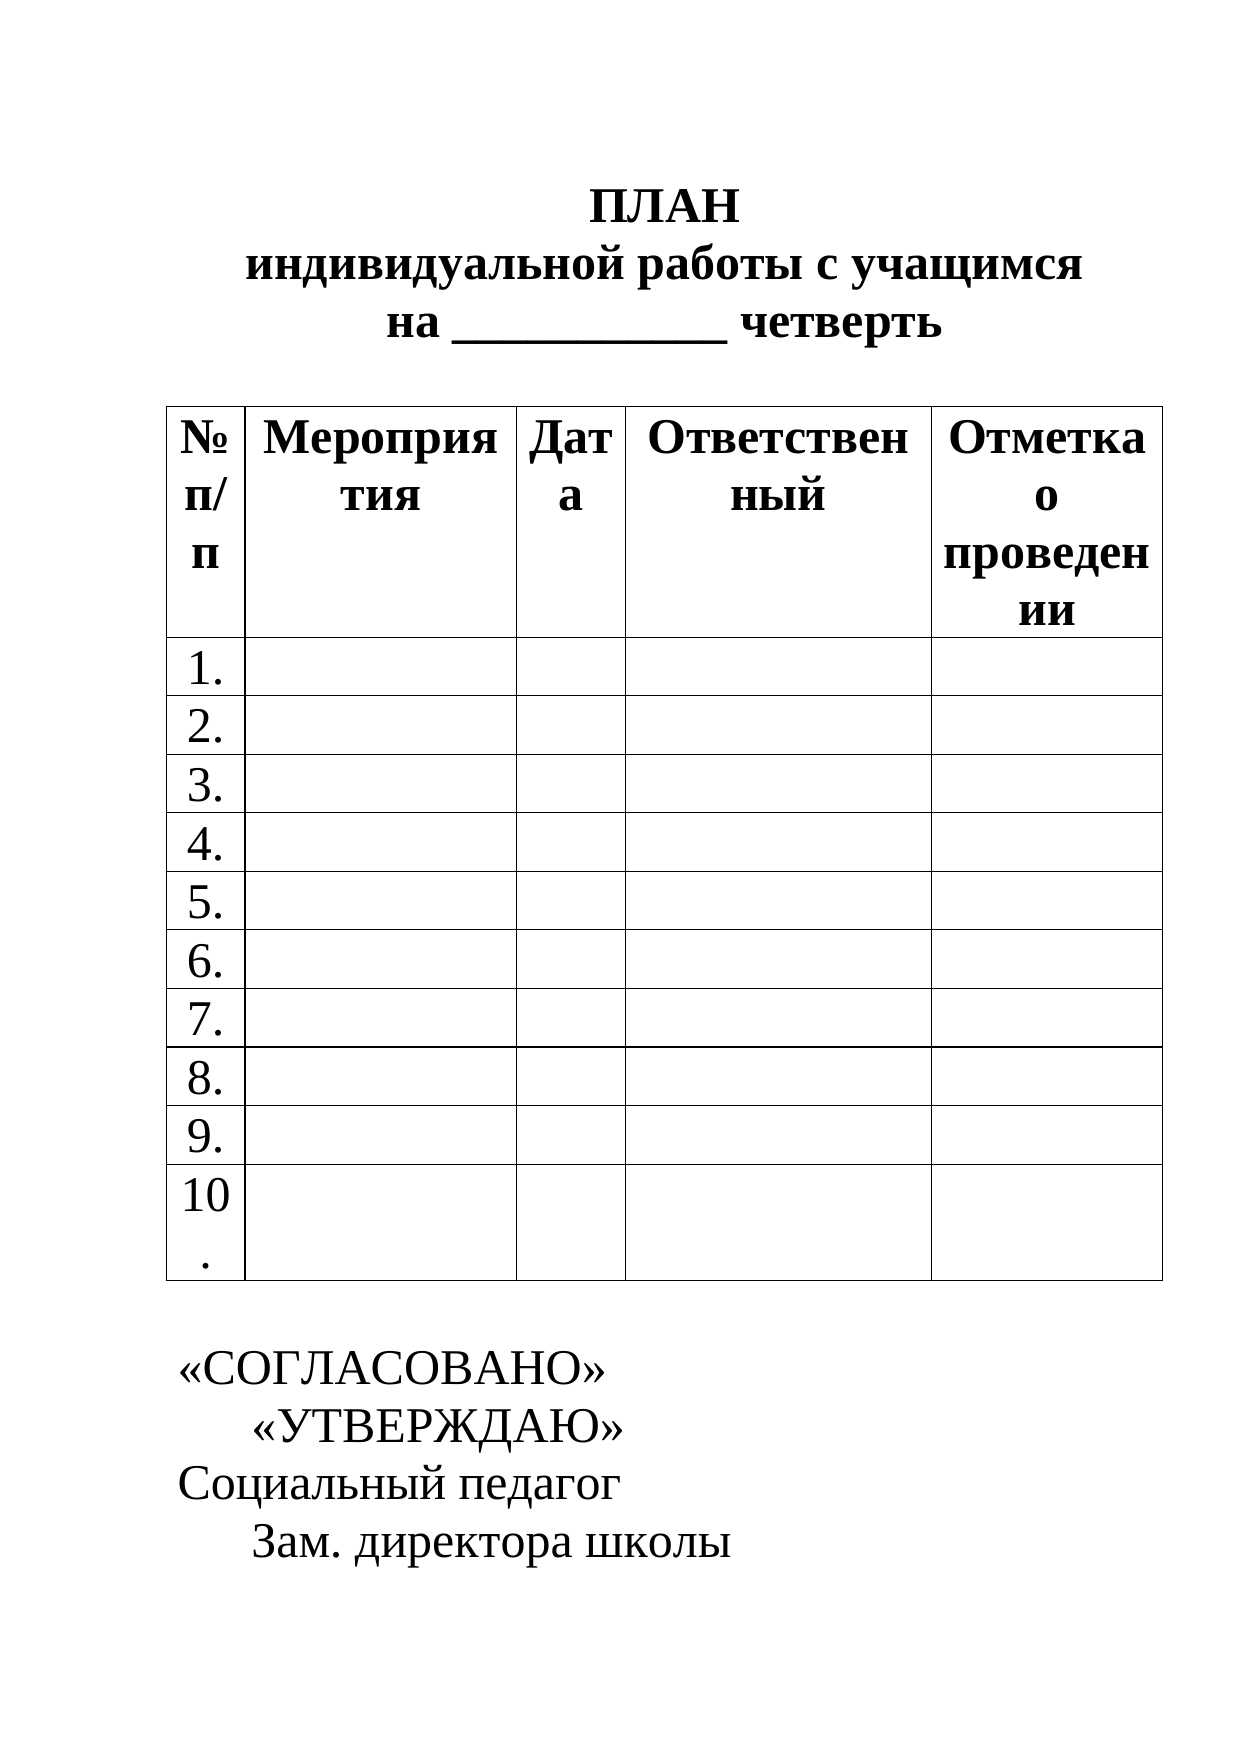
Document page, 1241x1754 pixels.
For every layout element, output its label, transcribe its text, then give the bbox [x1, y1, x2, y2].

table_cell [932, 872, 1162, 929]
table_cell [626, 1106, 931, 1163]
table_cell [246, 813, 516, 871]
table_cell [517, 1106, 625, 1163]
table_cell [932, 696, 1162, 754]
table_cell 10. [167, 1165, 244, 1279]
table_cell [517, 638, 625, 695]
table_cell [626, 989, 931, 1046]
table_cell [626, 1165, 931, 1279]
table_cell [932, 930, 1162, 988]
table_cell [246, 930, 516, 988]
table_cell [246, 696, 516, 754]
table_cell [932, 1106, 1162, 1163]
table_cell [246, 638, 516, 695]
table_cell 2. [167, 696, 244, 754]
table_cell [246, 1048, 516, 1105]
table_cell [517, 930, 625, 988]
table_cell [517, 989, 625, 1046]
table_cell [517, 872, 625, 929]
table_cell [517, 1048, 625, 1105]
table_cell [626, 638, 931, 695]
table_header Дата [517, 407, 625, 637]
table_header Отметка о проведении [932, 407, 1162, 637]
table_cell [932, 1048, 1162, 1105]
table_cell 6. [167, 930, 244, 988]
table_cell [932, 813, 1162, 871]
table_cell [932, 1165, 1162, 1279]
table_cell [517, 813, 625, 871]
table_cell [932, 755, 1162, 812]
table_cell [246, 1106, 516, 1163]
text индивидуальной работы с учащимся [177, 233, 1152, 291]
table_cell 9. [167, 1106, 244, 1163]
table_cell [246, 989, 516, 1046]
table_cell 1. [167, 638, 244, 695]
table_cell 7. [167, 989, 244, 1046]
table_cell [246, 1165, 516, 1279]
text «СОГЛАСОВАНО» «УТВЕРЖДАЮ» [177, 1338, 1152, 1453]
table_header Ответственный [626, 407, 931, 637]
table_cell [626, 872, 931, 929]
table_cell 3. [167, 755, 244, 812]
text ПЛАН [177, 176, 1152, 233]
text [177, 1453, 1152, 1568]
table_cell [517, 755, 625, 812]
table_header Мероприятия [246, 407, 516, 637]
table_header № п/п [167, 407, 244, 637]
table_cell [932, 638, 1162, 695]
table_cell [517, 1165, 625, 1279]
table_cell [246, 872, 516, 929]
table_cell 5. [167, 872, 244, 929]
table_cell [626, 930, 931, 988]
text на ___________ четверть [177, 291, 1152, 348]
table_cell [626, 1048, 931, 1105]
table_cell [626, 696, 931, 754]
table_cell [932, 989, 1162, 1046]
table_cell [626, 755, 931, 812]
table_cell [626, 813, 931, 871]
table_cell [517, 696, 625, 754]
table_cell [246, 755, 516, 812]
table_cell 8. [167, 1048, 244, 1105]
table_cell 4. [167, 813, 244, 871]
